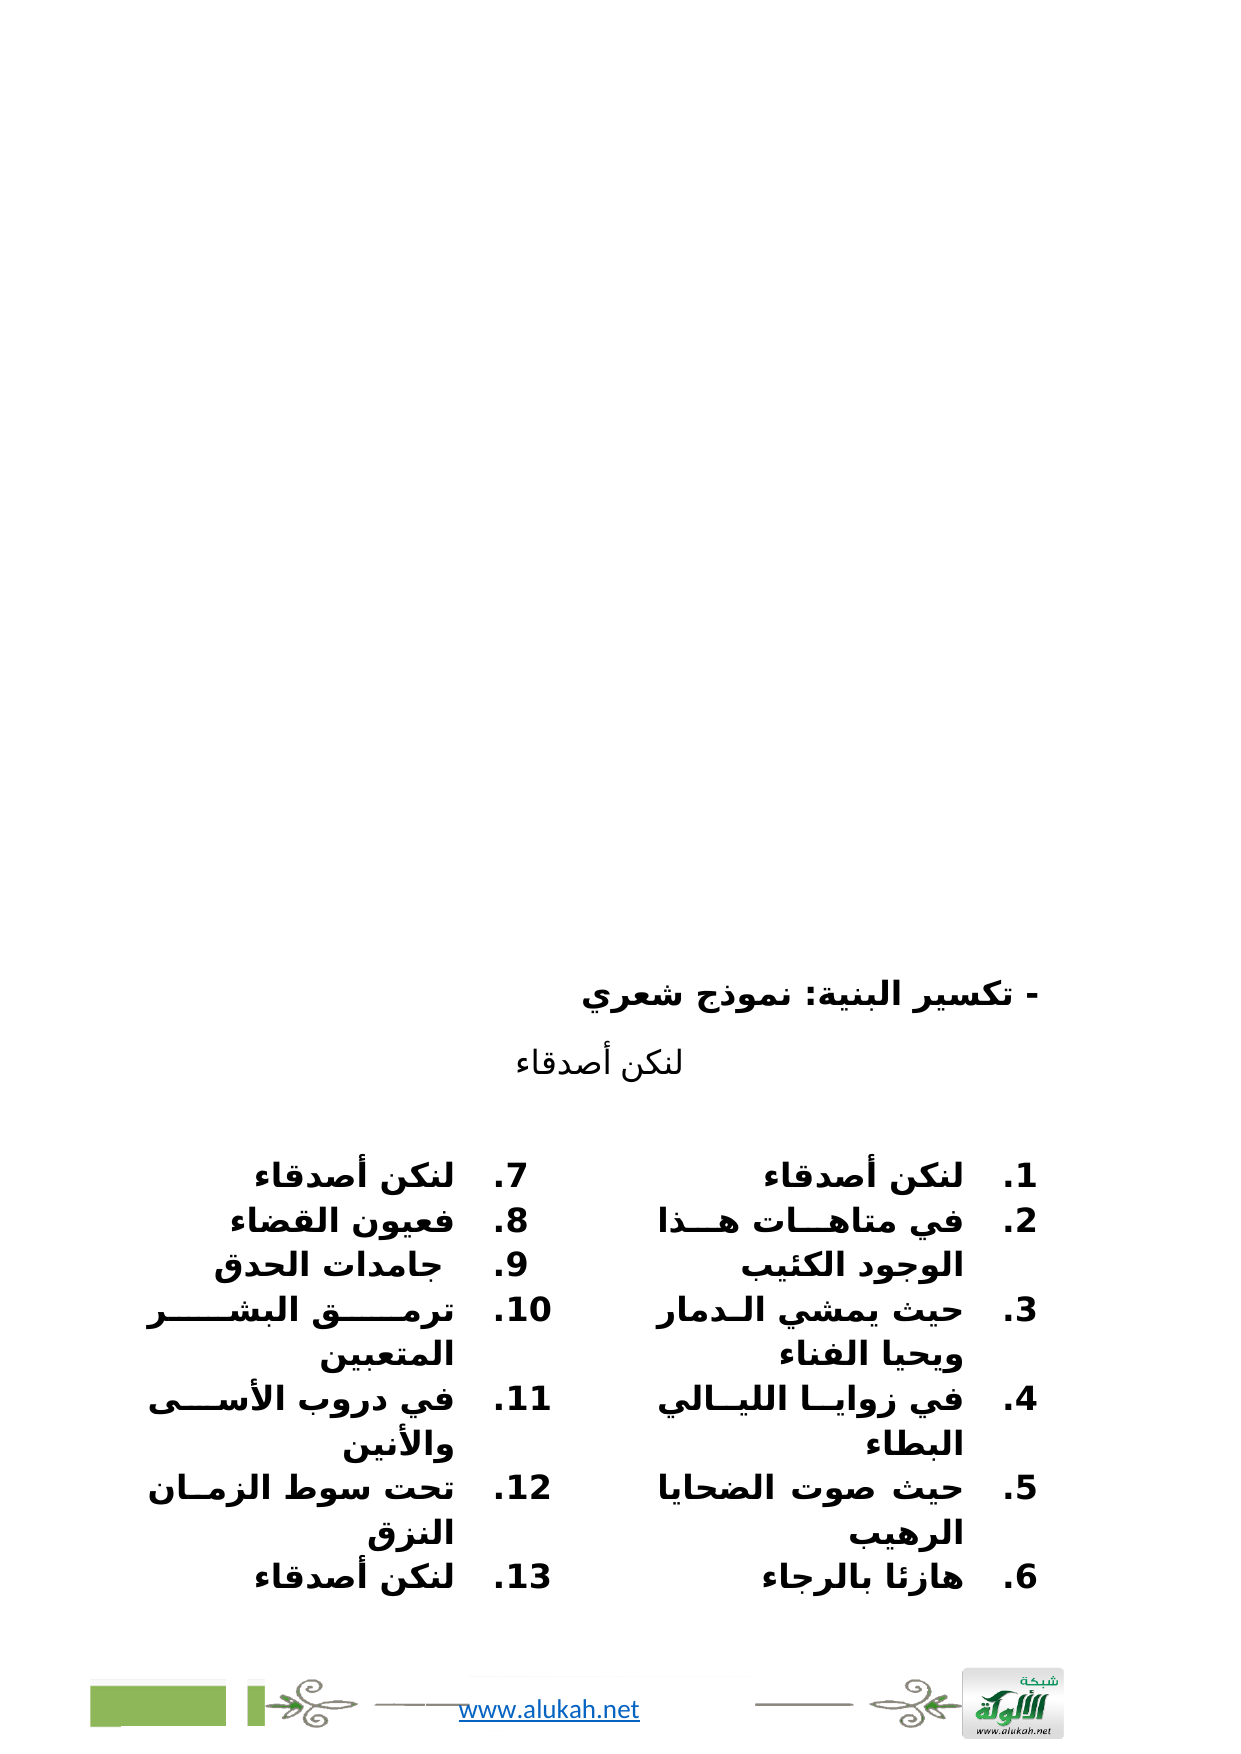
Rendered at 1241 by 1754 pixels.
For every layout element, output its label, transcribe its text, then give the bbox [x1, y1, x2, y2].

list في متاهات هذا الوجود الكئيب [657, 1201, 1002, 1284]
picture [88, 1664, 1064, 1746]
list حيث صوت الضحايا الرهيب [657, 1468, 1002, 1552]
list جامدات الحدق [148, 1246, 493, 1284]
list في زوايا الليالي البطاء [657, 1379, 1002, 1463]
list حيث يمشي الدمار ويحيا الفناء [657, 1290, 1002, 1374]
list لنكن أصدقاء [148, 1156, 493, 1195]
text - تكسير البنية: نموذج شعري [148, 974, 1087, 1013]
list في دروب الأسى والأنين [148, 1379, 493, 1463]
picture [426, 1685, 695, 1740]
list ترمق البشر المتعبين [148, 1290, 493, 1374]
list هازئا بالرجاء [657, 1558, 1002, 1597]
list تحت سوط الزمان النزق [148, 1468, 493, 1552]
subtitle لنكن أصدقاء [148, 1043, 1092, 1082]
list لنكن أصدقاء [148, 1558, 493, 1597]
list لنكن أصدقاء [657, 1156, 1002, 1195]
list فعيون القضاء [148, 1201, 493, 1240]
